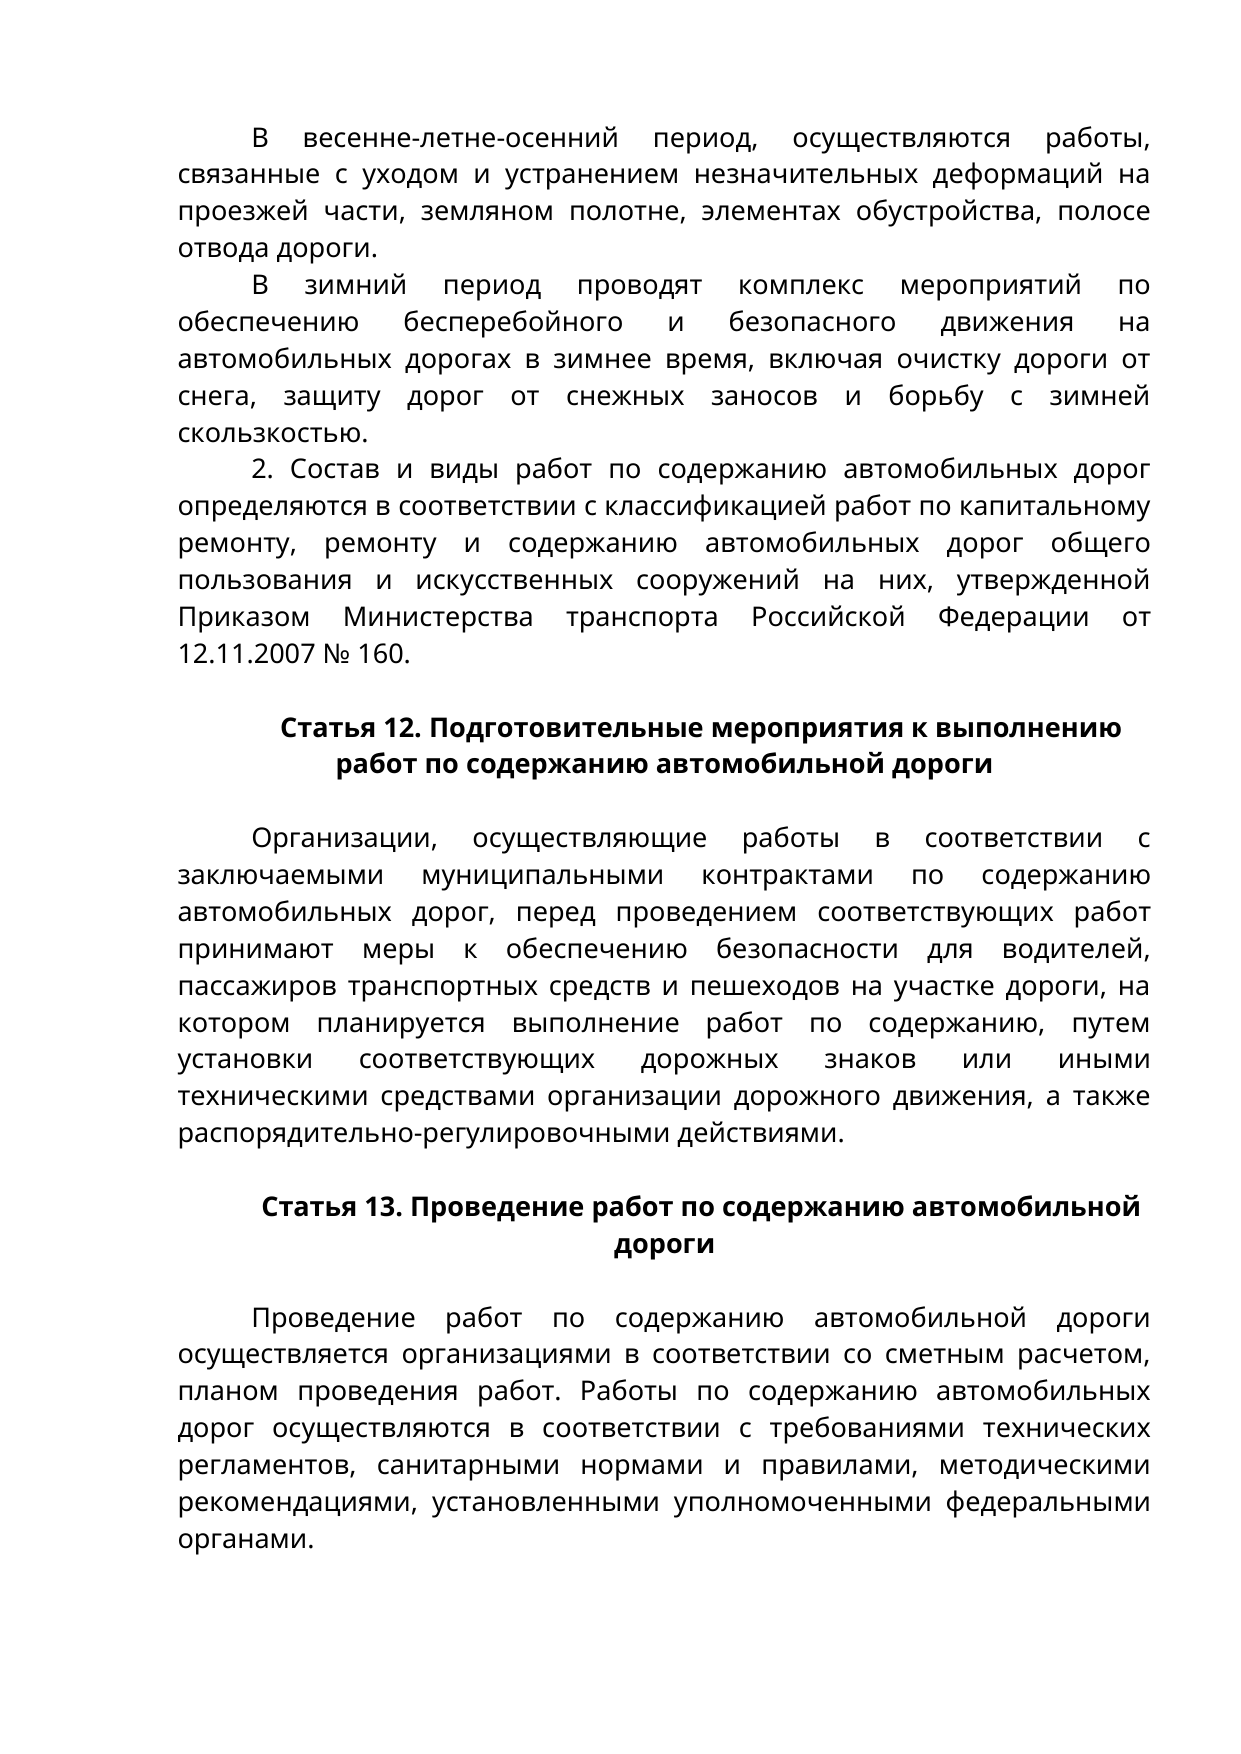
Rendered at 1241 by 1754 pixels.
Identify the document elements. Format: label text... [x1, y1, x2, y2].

text Проведение работ по содержанию автомобильной дороги осуществляется организациями в соответствии со сметным расчетом, планом проведения работ. Работы по содержанию автомобильных дорог осуществляются в соответствии с требованиями технических регламентов, санитарными нормами и правилами, методическими рекомендациями, установленными уполномоченными федеральными органами. [177, 1298, 1152, 1556]
text В зимний период проводят комплекс мероприятий по обеспечению бесперебойного и безопасного движения на автомобильных дорогах в зимнее время, включая очистку дороги от снега, защиту дорог от снежных заносов и борьбу с зимней скользкостью. [177, 266, 1152, 450]
text Статья 12. Подготовительные мероприятия к выполнению работ по содержанию автомобильной дороги [177, 708, 1152, 782]
text В весенне-летне-осенний период, осуществляются работы, связанные с уходом и устранением незначительных деформаций на проезжей части, земляном полотне, элементах обустройства, полосе отвода дороги. [177, 118, 1152, 266]
text Организации, осуществляющие работы в соответствии с заключаемыми муниципальными контрактами по содержанию автомобильных дорог, перед проведением соответствующих работ принимают меры к обеспечению безопасности для водителей, пассажиров транспортных средств и пешеходов на участке дороги, на котором планируется выполнение работ по содержанию, путем установки соответствующих дорожных знаков или иными техническими средствами организации дорожного движения, а также распорядительно-регулировочными действиями. [177, 819, 1152, 1151]
text Статья 13. Проведение работ по содержанию автомобильной дороги [177, 1187, 1152, 1261]
text 2. Состав и виды работ по содержанию автомобильных дорог определяются в соответствии с классификацией работ по капитальному ремонту, ремонту и содержанию автомобильных дорог общего пользования и искусственных сооружений на них, утвержденной Приказом Министерства транспорта Российской Федерации от 12.11.2007 № 160. [177, 450, 1152, 671]
